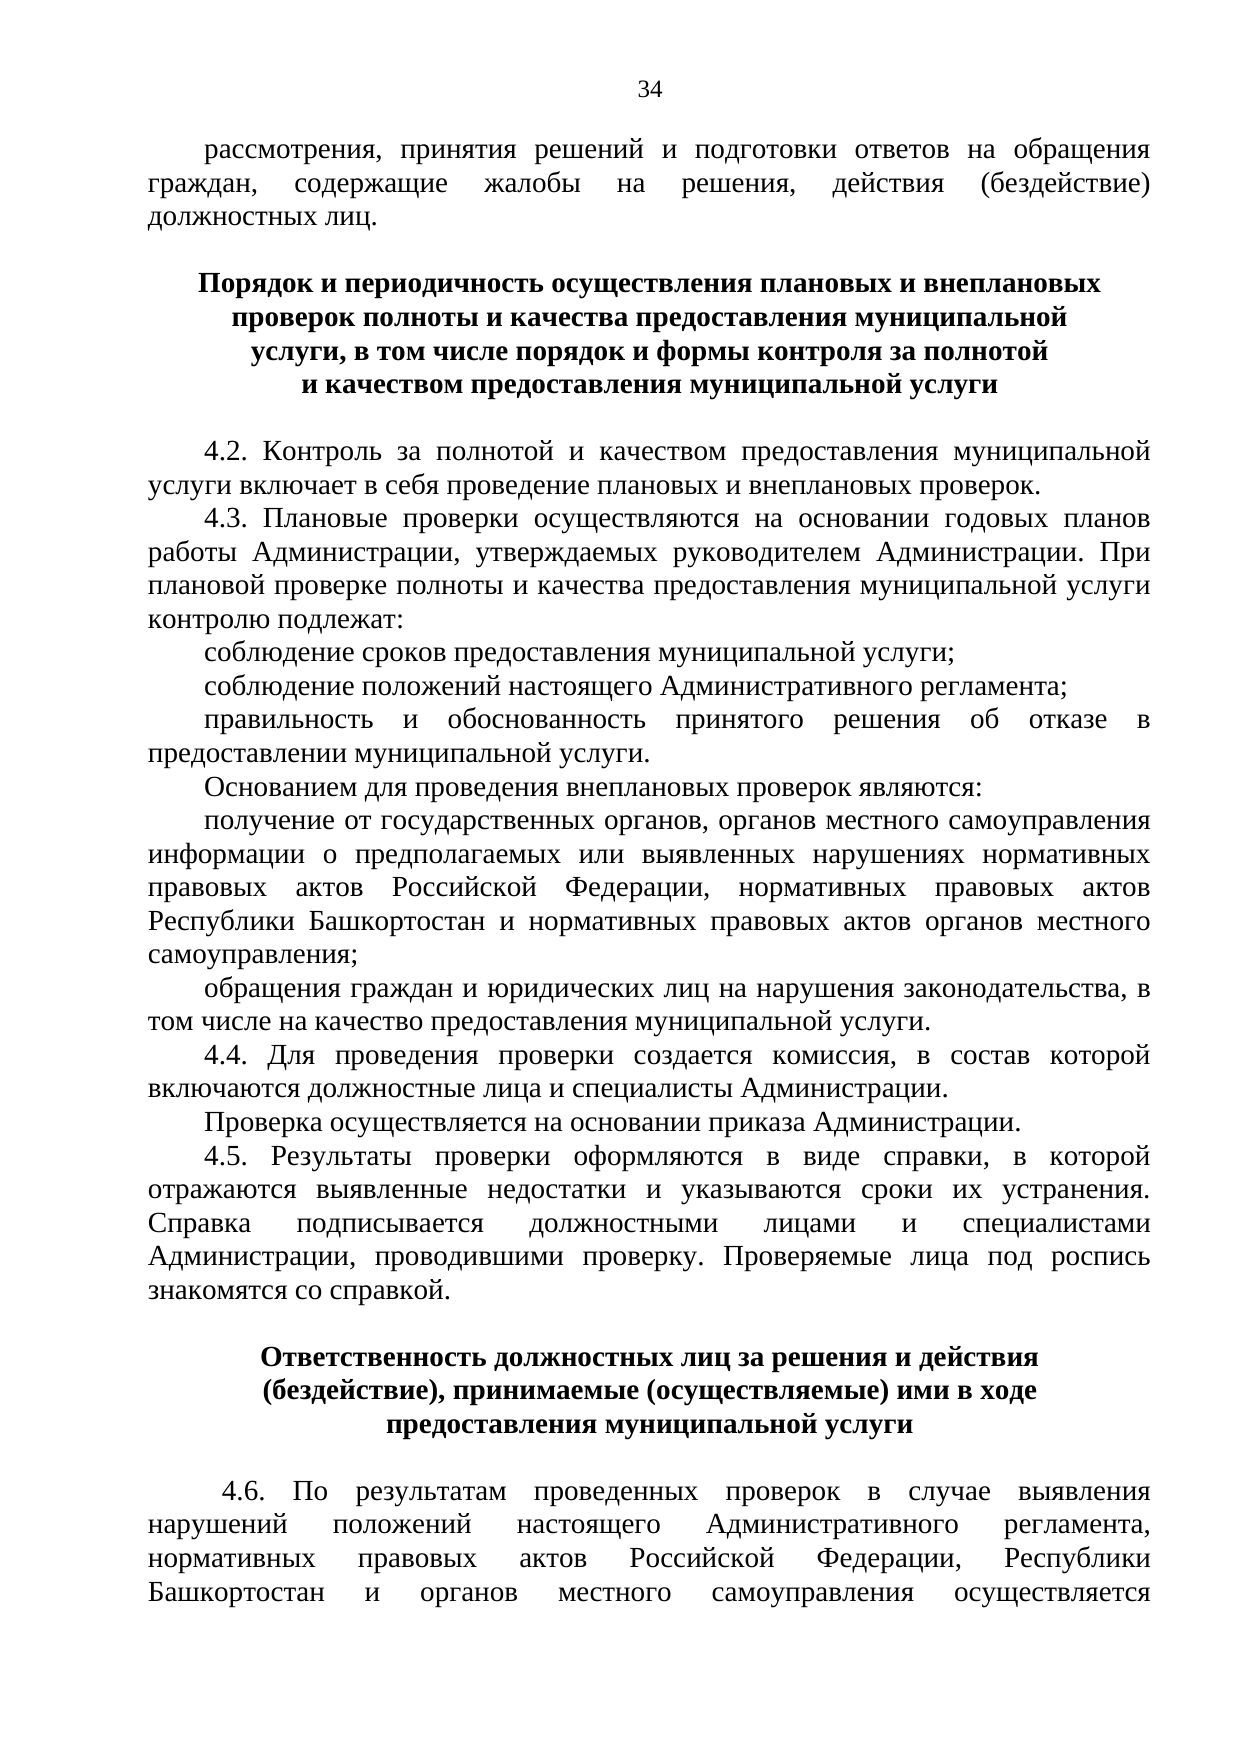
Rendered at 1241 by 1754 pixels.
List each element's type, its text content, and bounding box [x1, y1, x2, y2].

text Проверка осуществляется на основании приказа Администрации. [148, 1104, 1152, 1138]
text 4.4. Для проведения проверки создается комиссия, в состав которой включаются должностные лица и специалисты Администрации. [148, 1037, 1152, 1104]
text предоставления муниципальной услуги [148, 1406, 1152, 1439]
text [148, 1473, 1152, 1607]
text Порядок и периодичность осуществления плановых и внеплановых [148, 266, 1152, 299]
text и качеством предоставления муниципальной услуги [148, 366, 1152, 400]
text проверок полноты и качества предоставления муниципальной [148, 299, 1152, 333]
text соблюдение положений настоящего Административного регламента; [148, 668, 1152, 702]
text правильность и обоснованность принятого решения об отказе в предоставлении муниципальной услуги. [148, 702, 1152, 769]
text обращения граждан и юридических лиц на нарушения законодательства, в том числе на качество предоставления муниципальной услуги. [148, 970, 1152, 1037]
text Ответственность должностных лиц за решения и действия [148, 1339, 1152, 1372]
text получение от государственных органов, органов местного самоуправления информации о предполагаемых или выявленных нарушениях нормативных правовых актов Российской Федерации, нормативных правовых актов Республики Башкортостан и нормативных правовых актов органов местного самоуправления; [148, 802, 1152, 970]
text Основанием для проведения внеплановых проверок являются: [148, 769, 1152, 802]
text (бездействие), принимаемые (осуществляемые) ими в ходе [148, 1372, 1152, 1406]
text 4.3. Плановые проверки осуществляются на основании годовых планов работы Администрации, утверждаемых руководителем Администрации. При плановой проверке полноты и качества предоставления муниципальной услуги контролю подлежат: [148, 500, 1152, 634]
text рассмотрения, принятия решений и подготовки ответов на обращения граждан, содержащие жалобы на решения, действия (бездействие) должностных лиц. [148, 131, 1152, 232]
text 4.2. Контроль за полнотой и качеством предоставления муниципальной услуги включает в себя проведение плановых и внеплановых проверок. [148, 433, 1152, 500]
text 4.5. Результаты проверки оформляются в виде справки, в которой отражаются выявленные недостатки и указываются сроки их устранения. Справка подписывается должностными лицами и специалистами Администрации, проводившими проверку. Проверяемые лица под роспись знакомятся со справкой. [148, 1138, 1152, 1305]
text соблюдение сроков предоставления муниципальной услуги; [148, 634, 1152, 668]
text услуги, в том числе порядок и формы контроля за полнотой [148, 333, 1152, 366]
